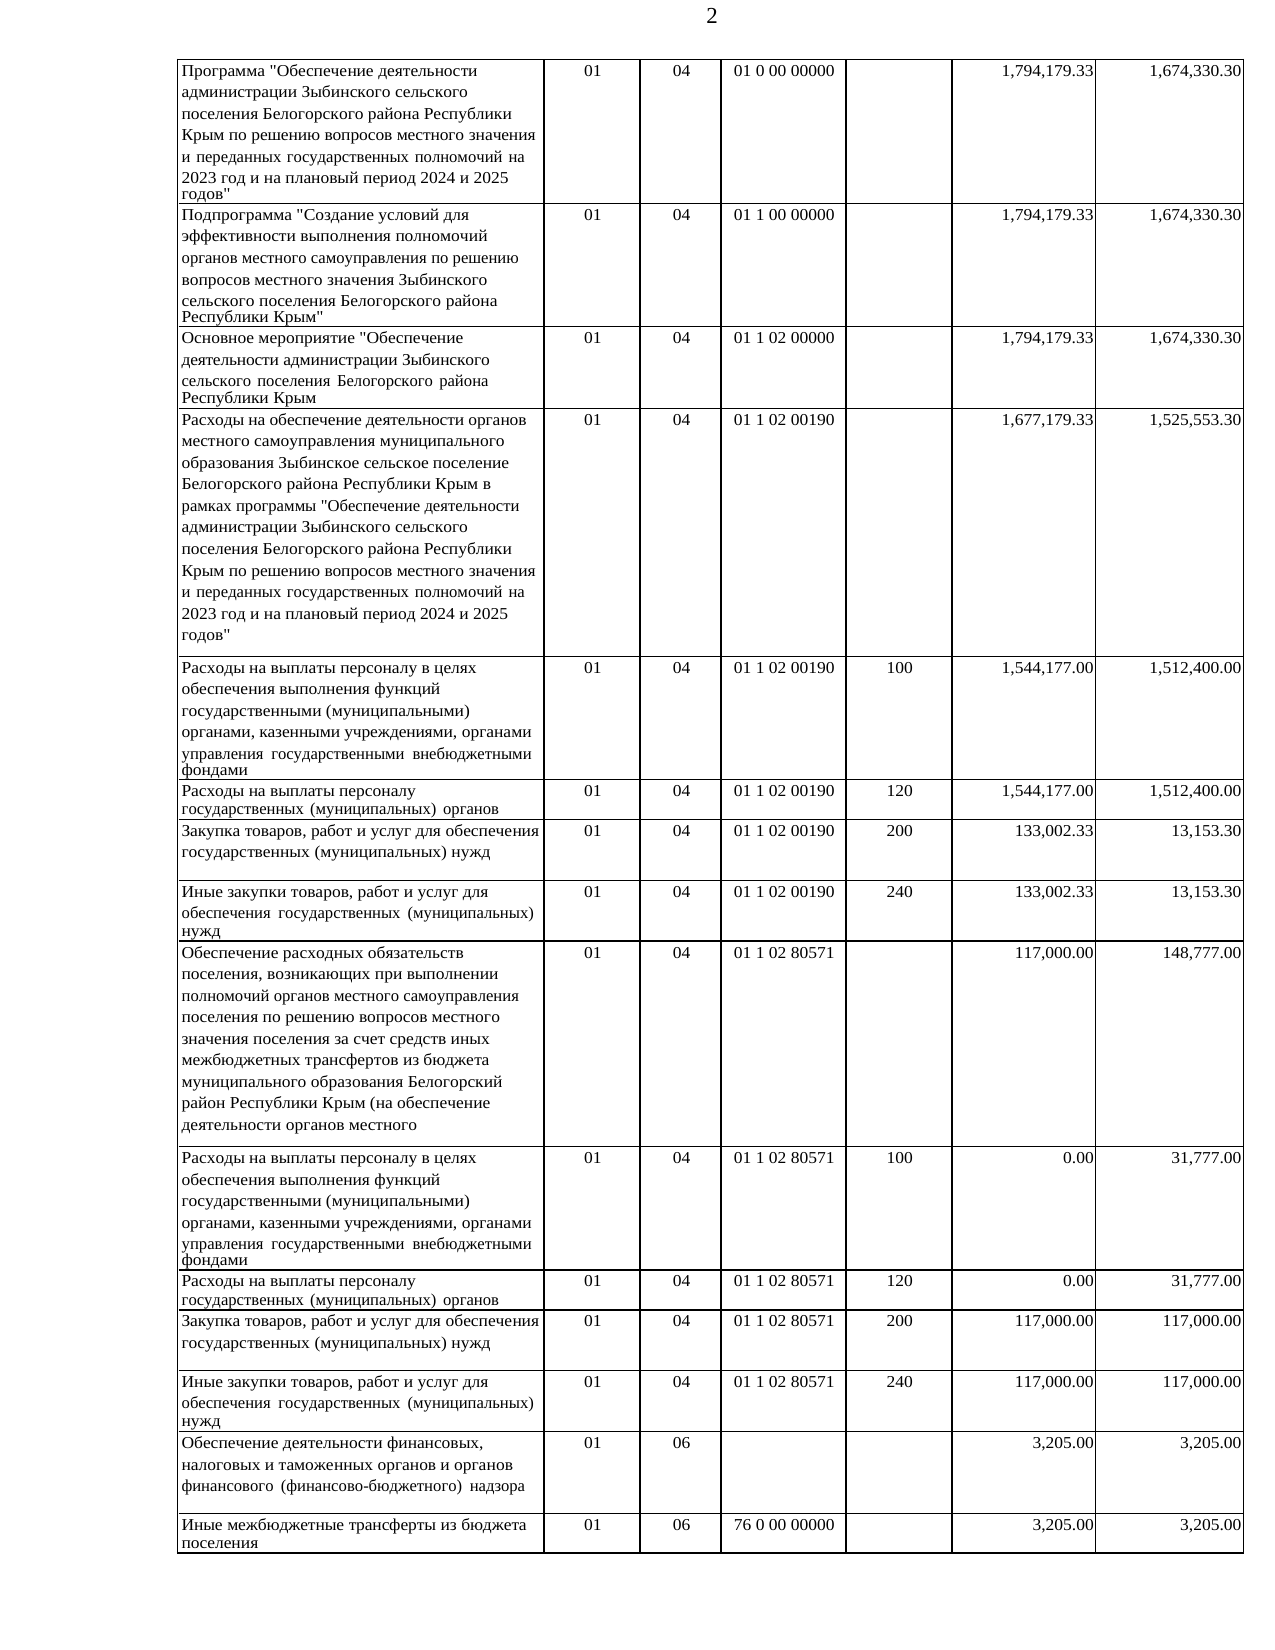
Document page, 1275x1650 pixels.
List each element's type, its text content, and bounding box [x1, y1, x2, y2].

table_cell 100 [847, 657, 951, 779]
table_header 01 [545, 60, 639, 203]
table_cell 148,777.00 [1096, 942, 1243, 1146]
table_cell 1,525,553.30 [1096, 409, 1243, 656]
table_cell 04 [641, 780, 720, 818]
table_cell 04 [641, 1147, 720, 1269]
table_cell 200 [847, 1311, 951, 1370]
table_cell Закупка товаров, работ и услуг для обеспечения государственных (муниципальных) нужд [178, 1310, 543, 1370]
table_cell [847, 327, 951, 407]
table_cell 240 [847, 1371, 951, 1431]
table_cell Расходы на выплаты персоналу государственных (муниципальных) органов [178, 1270, 543, 1309]
table_cell 117,000.00 [1096, 1371, 1243, 1431]
table_cell 06 [641, 1514, 720, 1552]
table_header Программа "Обеспечение деятельности администрации Зыбинского сельского поселения Белогорского района Республики Крым по решению вопросов местного значения и переданных государственных полномочий на 2023 год и на плановый период 2024 и 2025 годов" [178, 60, 543, 203]
table_cell 3,205.00 [953, 1432, 1095, 1512]
table_cell 0.00 [953, 1147, 1095, 1269]
table_cell Закупка товаров, работ и услуг для обеспечения государственных (муниципальных) нужд [178, 820, 543, 879]
table_cell 120 [847, 780, 951, 818]
table_cell 01 1 02 80571 [722, 1147, 845, 1269]
table_cell Расходы на обеспечение деятельности органов местного самоуправления муниципального образования Зыбинское сельское поселение Белогорского района Республики Крым в рамках программы "Обеспечение деятельности администрации Зыбинского сельского поселения Белогорского района Республики Крым по решению вопросов местного значения и переданных государственных полномочий на 2023 год и на плановый период 2024 и 2025 годов" [178, 409, 543, 656]
table_cell 01 [545, 942, 639, 1146]
table_cell 01 [545, 657, 639, 779]
table_cell Расходы на выплаты персоналу в целях обеспечения выполнения функций государственными (муниципальными) органами, казенными учреждениями, органами управления государственными внебюджетными фондами [178, 657, 543, 779]
table_cell [722, 1432, 845, 1512]
table_cell 04 [641, 1311, 720, 1370]
table_cell 04 [641, 881, 720, 940]
table_cell Иные закупки товаров, работ и услуг для обеспечения государственных (муниципальных) нужд [178, 1371, 543, 1431]
table_cell 01 [545, 409, 639, 656]
table_cell 04 [641, 409, 720, 656]
table_cell [847, 942, 951, 1146]
table_cell 01 [545, 1514, 639, 1552]
table_cell 76 0 00 00000 [722, 1514, 845, 1552]
table_cell 13,153.30 [1096, 881, 1243, 940]
table_cell 1,794,179.33 [953, 204, 1095, 326]
table_cell 01 1 02 00000 [722, 327, 845, 407]
table_cell 01 [545, 881, 639, 940]
table_cell 117,000.00 [953, 1311, 1095, 1370]
table_cell 133,002.33 [953, 881, 1095, 940]
table_header 01 0 00 00000 [722, 60, 845, 203]
table_cell Расходы на выплаты персоналу государственных (муниципальных) органов [178, 780, 543, 818]
table_cell 1,677,179.33 [953, 409, 1095, 656]
table_cell 01 [545, 780, 639, 818]
table_cell 01 [545, 1271, 639, 1309]
table_cell 04 [641, 657, 720, 779]
table_cell 1,512,400.00 [1096, 657, 1243, 779]
table_header 1,674,330.30 [1096, 60, 1243, 203]
table_cell [847, 1432, 951, 1512]
table_cell 01 [545, 1371, 639, 1431]
table_cell 01 1 02 80571 [722, 1311, 845, 1370]
table_cell 04 [641, 327, 720, 407]
table_cell 01 1 02 80571 [722, 942, 845, 1146]
table_cell Расходы на выплаты персоналу в целях обеспечения выполнения функций государственными (муниципальными) органами, казенными учреждениями, органами управления государственными внебюджетными фондами [178, 1147, 543, 1269]
table_cell 04 [641, 1371, 720, 1431]
table_cell 117,000.00 [1096, 1311, 1243, 1370]
table_cell 04 [641, 942, 720, 1146]
table_header 1,794,179.33 [953, 60, 1095, 203]
table_header [847, 60, 951, 203]
table_cell Иные межбюджетные трансферты из бюджета поселения [178, 1514, 543, 1552]
table_cell 31,777.00 [1096, 1271, 1243, 1309]
table_cell 1,674,330.30 [1096, 204, 1243, 326]
table_cell 01 [545, 204, 639, 326]
table_cell 1,544,177.00 [953, 657, 1095, 779]
table_cell 04 [641, 204, 720, 326]
table_cell Обеспечение деятельности финансовых, налоговых и таможенных органов и органов финансового (финансово-бюджетного) надзора [178, 1432, 543, 1512]
table_cell [847, 204, 951, 326]
table_cell 1,674,330.30 [1096, 327, 1243, 407]
table_cell 01 1 02 00190 [722, 657, 845, 779]
table_cell 240 [847, 881, 951, 940]
table_cell 01 [545, 1147, 639, 1269]
table_cell 3,205.00 [1096, 1514, 1243, 1552]
table_cell 01 1 02 00190 [722, 780, 845, 818]
table_cell 01 1 02 00190 [722, 820, 845, 879]
table_cell 04 [641, 820, 720, 879]
table_cell 01 1 02 80571 [722, 1371, 845, 1431]
table_cell [847, 1514, 951, 1552]
table_cell 01 1 02 00190 [722, 881, 845, 940]
table_cell 01 [545, 327, 639, 407]
table_header 04 [641, 60, 720, 203]
table_cell 1,794,179.33 [953, 327, 1095, 407]
table_cell 13,153.30 [1096, 820, 1243, 879]
table_cell 01 [545, 820, 639, 879]
table_cell 01 [545, 1311, 639, 1370]
table_cell 0.00 [953, 1271, 1095, 1309]
table_cell Подпрограмма "Создание условий для эффективности выполнения полномочий органов местного самоуправления по решению вопросов местного значения Зыбинского сельского поселения Белогорского района Республики Крым" [178, 204, 543, 326]
table_cell 3,205.00 [1096, 1432, 1243, 1512]
table_cell 04 [641, 1271, 720, 1309]
table_cell 31,777.00 [1096, 1147, 1243, 1269]
table_cell 1,544,177.00 [953, 780, 1095, 818]
table_cell 01 1 00 00000 [722, 204, 845, 326]
table_cell 100 [847, 1147, 951, 1269]
table_cell 01 [545, 1432, 639, 1512]
table_cell 133,002.33 [953, 820, 1095, 879]
table_cell 06 [641, 1432, 720, 1512]
table_cell 1,512,400.00 [1096, 780, 1243, 818]
table_cell 200 [847, 820, 951, 879]
table_cell Обеспечение расходных обязательств поселения, возникающих при выполнении полномочий органов местного самоуправления поселения по решению вопросов местного значения поселения за счет средств иных межбюджетных трансфертов из бюджета муниципального образования Белогорский район Республики Крым (на обеспечение деятельности органов местного [178, 941, 543, 1146]
table_cell 120 [847, 1271, 951, 1309]
table_cell 3,205.00 [953, 1514, 1095, 1552]
table_cell 01 1 02 80571 [722, 1271, 845, 1309]
table_cell Основное мероприятие "Обеспечение деятельности администрации Зыбинского сельского поселения Белогорского района Республики Крым [178, 327, 543, 407]
table_cell 117,000.00 [953, 942, 1095, 1146]
table_cell [847, 409, 951, 656]
table_cell 117,000.00 [953, 1371, 1095, 1431]
table_cell 01 1 02 00190 [722, 409, 845, 656]
table_cell Иные закупки товаров, работ и услуг для обеспечения государственных (муниципальных) нужд [178, 881, 543, 940]
